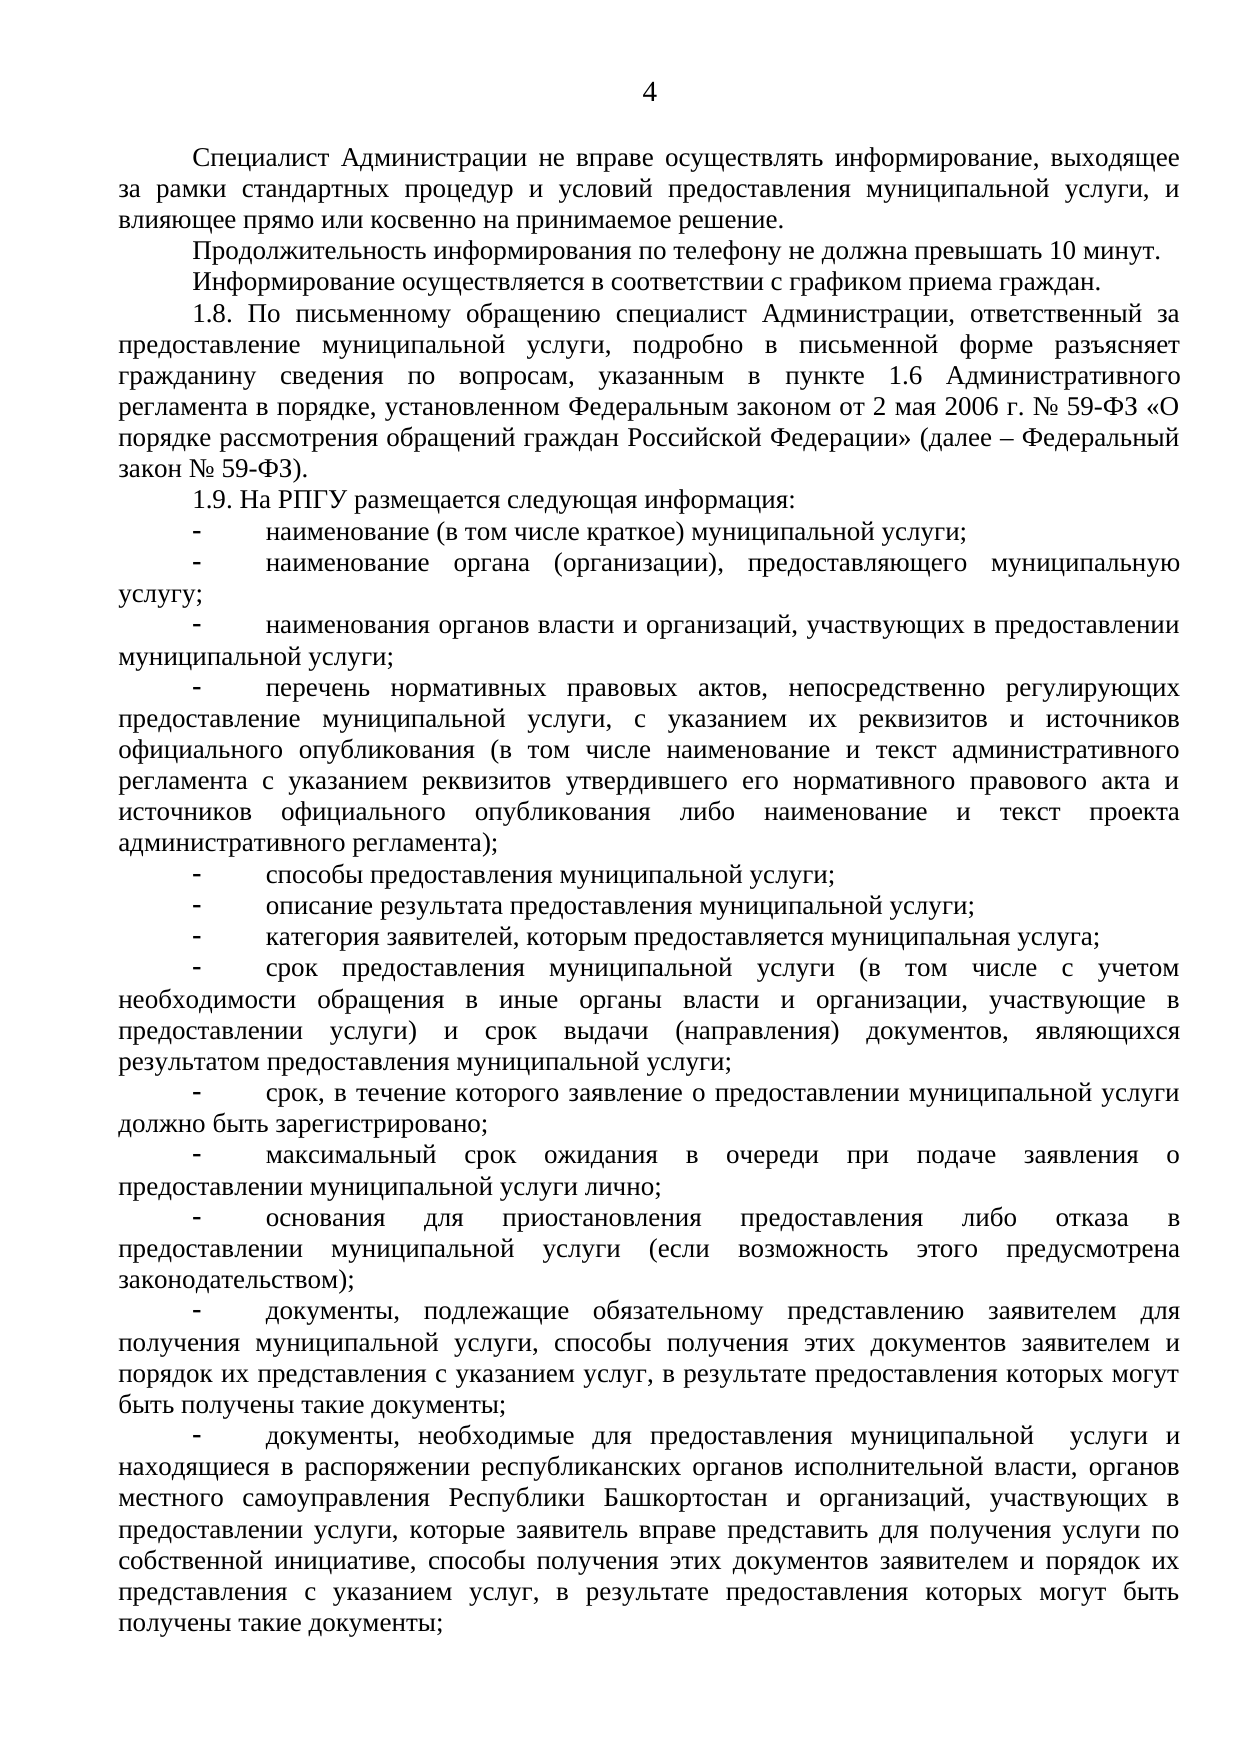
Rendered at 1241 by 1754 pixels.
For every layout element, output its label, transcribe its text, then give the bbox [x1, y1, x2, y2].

text Информирование осуществляется в соответствии с графиком приема граждан. [118, 266, 1181, 297]
text Специалист Администрации не вправе осуществлять информирование, выходящее за рамки стандартных процедур и условий предоставления муниципальной услуги, и влияющее прямо или косвенно на принимаемое решение. [118, 141, 1181, 234]
list наименования органов власти и организаций, участвующих в предоставлении муниципальной услуги; [118, 608, 1181, 671]
list наименование органа (организации), предоставляющего муниципальную услугу; [118, 546, 1181, 608]
list срок предоставления муниципальной услуги (в том числе с учетом необходимости обращения в иные органы власти и организации, участвующие в предоставлении услуги) и срок выдачи (направления) документов, являющихся результатом предоставления муниципальной услуги; [118, 951, 1181, 1076]
list способы предоставления муниципальной услуги; [118, 858, 1181, 889]
list максимальный срок ожидания в очереди при подаче заявления о предоставлении муниципальной услуги лично; [118, 1138, 1181, 1201]
list наименование (в том числе краткое) муниципальной услуги; [118, 515, 1181, 546]
list основания для приостановления предоставления либо отказа в предоставлении муниципальной услуги (если возможность этого предусмотрена законодательством); [118, 1201, 1181, 1294]
list документы, необходимые для предоставления муниципальной услуги и находящиеся в распоряжении республиканских органов исполнительной власти, органов местного самоуправления Республики Башкортостан и организаций, участвующих в предоставлении услуги, которые заявитель вправе представить для получения услуги по собственной инициативе, способы получения этих документов заявителем и порядок их представления с указанием услуг, в результате предоставления которых могут быть получены такие документы; [118, 1419, 1181, 1637]
list срок, в течение которого заявление о предоставлении муниципальной услуги должно быть зарегистрировано; [118, 1076, 1181, 1138]
text 1.9. На РПГУ размещается следующая информация: [118, 483, 1181, 515]
list категория заявителей, которым предоставляется муниципальная услуга; [118, 920, 1181, 951]
list документы, подлежащие обязательному представлению заявителем для получения муниципальной услуги, способы получения этих документов заявителем и порядок их представления с указанием услуг, в результате предоставления которых могут быть получены такие документы; [118, 1294, 1181, 1419]
text Продолжительность информирования по телефону не должна превышать 10 минут. [118, 234, 1181, 266]
list описание результата предоставления муниципальной услуги; [118, 889, 1181, 920]
list перечень нормативных правовых актов, непосредственно регулирующих предоставление муниципальной услуги, с указанием их реквизитов и источников официального опубликования (в том числе наименование и текст административного регламента с указанием реквизитов утвердившего его нормативного правового акта и источников официального опубликования либо наименование и текст проекта административного регламента); [118, 671, 1181, 858]
text 1.8. По письменному обращению специалист Администрации, ответственный за предоставление муниципальной услуги, подробно в письменной форме разъясняет гражданину сведения по вопросам, указанным в пункте 1.6 Административного регламента в порядке, установленном Федеральным законом от 2 мая 2006 г. № 59-ФЗ «О порядке рассмотрения обращений граждан Российской Федерации» (далее – Федеральный закон № 59-ФЗ). [118, 297, 1181, 483]
